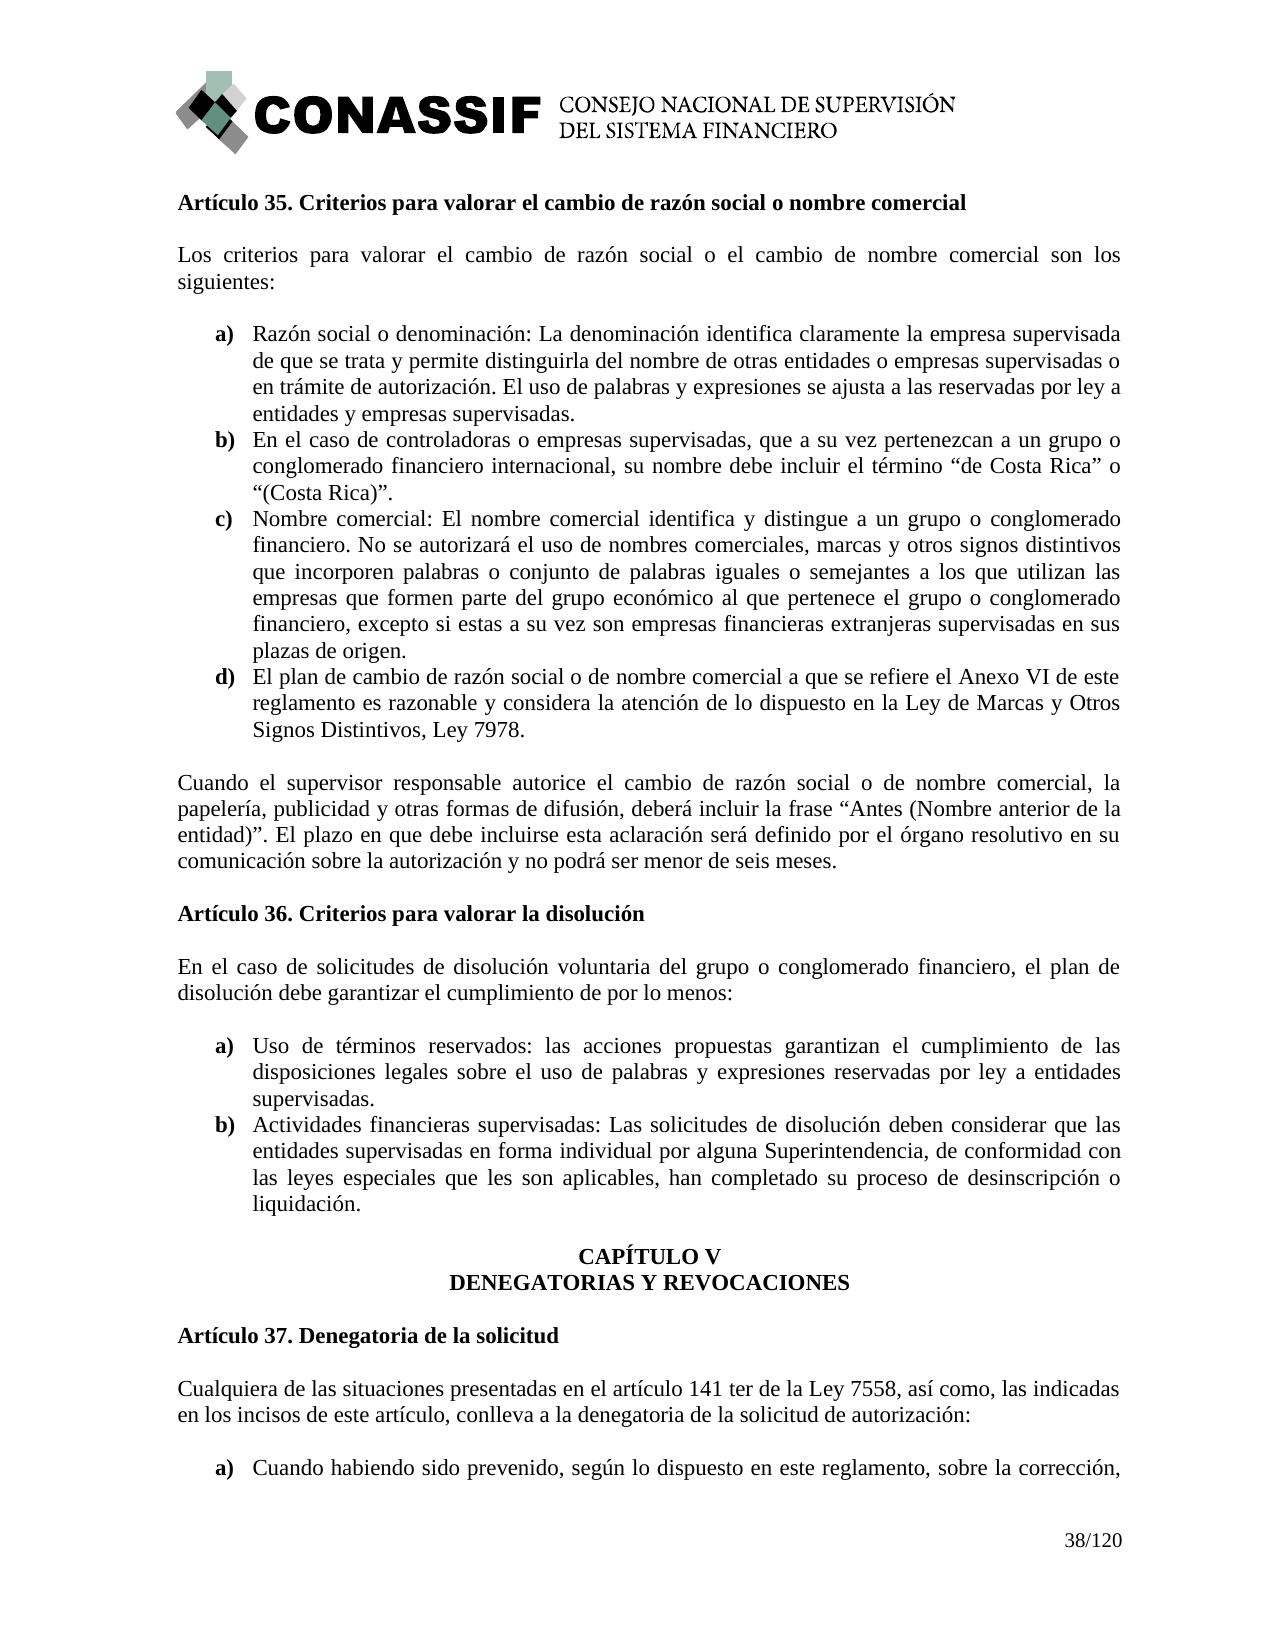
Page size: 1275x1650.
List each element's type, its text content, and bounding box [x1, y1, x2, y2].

list Actividades financieras supervisadas: Las solicitudes de disolución deben considerar que las entidades supervisadas en forma individual por alguna Superintendencia, de conformidad con las leyes especiales que les son aplicables, han completado su proceso de desinscripción o liquidación. [215, 1111, 1122, 1217]
text Artículo 37. Denegatoria de la solicitud [177, 1296, 1122, 1348]
list En el caso de controladoras o empresas supervisadas, que a su vez pertenezcan a un grupo o conglomerado financiero internacional, su nombre debe incluir el término “de Costa Rica” o “(Costa Rica)”. [215, 426, 1122, 505]
text Cualquiera de las situaciones presentadas en el artículo 141 ter de la Ley 7558, así como, las indicadas en los incisos de este artículo, conlleva a la denegatoria de la solicitud de autorización: [177, 1348, 1122, 1427]
list Uso de términos reservados: las acciones propuestas garantizan el cumplimiento de las disposiciones legales sobre el uso de palabras y expresiones reservadas por ley a entidades supervisadas. [215, 1032, 1122, 1111]
text Artículo 36. Criterios para valorar la disolución [177, 900, 1122, 927]
list Nombre comercial: El nombre comercial identifica y distingue a un grupo o conglomerado financiero. No se autorizará el uso de nombres comerciales, marcas y otros signos distintivos que incorporen palabras o conjunto de palabras iguales o semejantes a los que utilizan las empresas que formen parte del grupo económico al que pertenece el grupo o conglomerado financiero, excepto si estas a su vez son empresas financieras extranjeras supervisadas en sus plazas de origen. [215, 505, 1122, 663]
list Razón social o denominación: La denominación identifica claramente la empresa supervisada de que se trata y permite distinguirla del nombre de otras entidades o empresas supervisadas o en trámite de autorización. El uso de palabras y expresiones se ajusta a las reservadas por ley a entidades y empresas supervisadas. [215, 321, 1122, 426]
text Cuando el supervisor responsable autorice el cambio de razón social o de nombre comercial, la papelería, publicidad y otras formas de difusión, deberá incluir la frase “Antes (Nombre anterior de la entidad)”. El plazo en que debe incluirse esta aclaración será definido por el órgano resolutivo en su comunicación sobre la autorización y no podrá ser menor de seis meses. [177, 742, 1122, 874]
text CAPÍTULO V [177, 1243, 1122, 1269]
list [215, 1454, 1122, 1480]
text Artículo 35. Criterios para valorar el cambio de razón social o nombre comercial [177, 189, 1122, 215]
list El plan de cambio de razón social o de nombre comercial a que se refiere el Anexo VI de este reglamento es razonable y considera la atención de lo dispuesto en la Ley de Marcas y Otros Signos Distintivos, Ley 7978. [215, 663, 1122, 742]
text Los criterios para valorar el cambio de razón social o el cambio de nombre comercial son los siguientes: [177, 215, 1122, 294]
text DENEGATORIAS Y REVOCACIONES [177, 1269, 1122, 1296]
text En el caso de solicitudes de disolución voluntaria del grupo o conglomerado financiero, el plan de disolución debe garantizar el cumplimiento de por lo menos: [177, 927, 1122, 1006]
